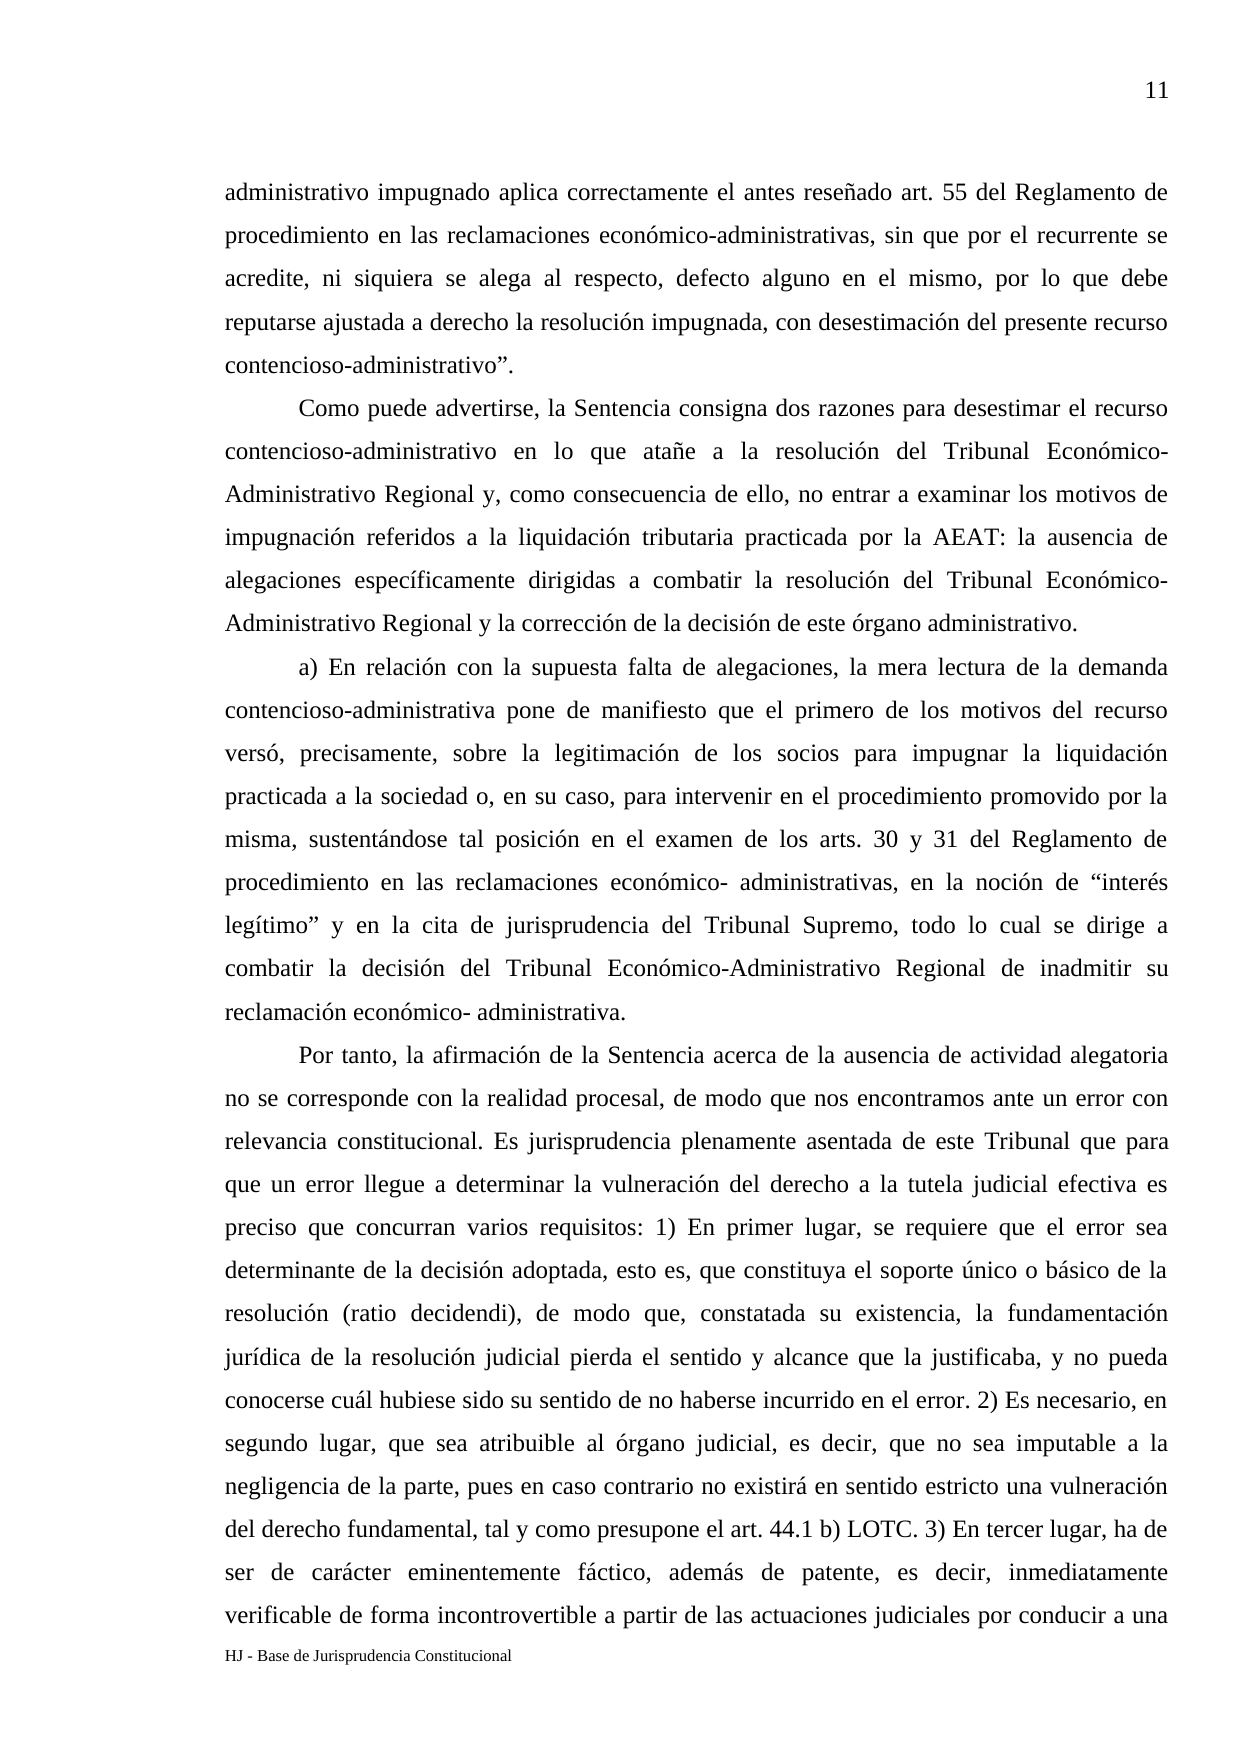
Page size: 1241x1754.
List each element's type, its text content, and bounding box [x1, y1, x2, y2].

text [224, 1040, 1169, 1629]
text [224, 177, 1169, 378]
text a) En relación con la supuesta falta de alegaciones, la mera lectura de la demanda contencioso-administrativa pone de manifiesto que el primero de los motivos del recurso versó, precisamente, sobre la legitimación de los socios para impugnar la liquidación practicada a la sociedad o, en su caso, para intervenir en el procedimiento promovido por la misma, sustentándose tal posición en el examen de los arts. 30 y 31 del Reglamento de procedimiento en las reclamaciones económico- administrativas, en la noción de “interés legítimo” y en la cita de jurisprudencia del Tribunal Supremo, todo lo cual se dirige a combatir la decisión del Tribunal Económico-Administrativo Regional de inadmitir su reclamación económico- administrativa. [224, 652, 1169, 1025]
text Como puede advertirse, la Sentencia consigna dos razones para desestimar el recurso contencioso-administrativo en lo que atañe a la resolución del Tribunal Económico-Administrativo Regional y, como consecuencia de ello, no entrar a examinar los motivos de impugnación referidos a la liquidación tributaria practicada por la AEAT: la ausencia de alegaciones específicamente dirigidas a combatir la resolución del Tribunal Económico-Administrativo Regional y la corrección de la decisión de este órgano administrativo. [224, 393, 1169, 637]
